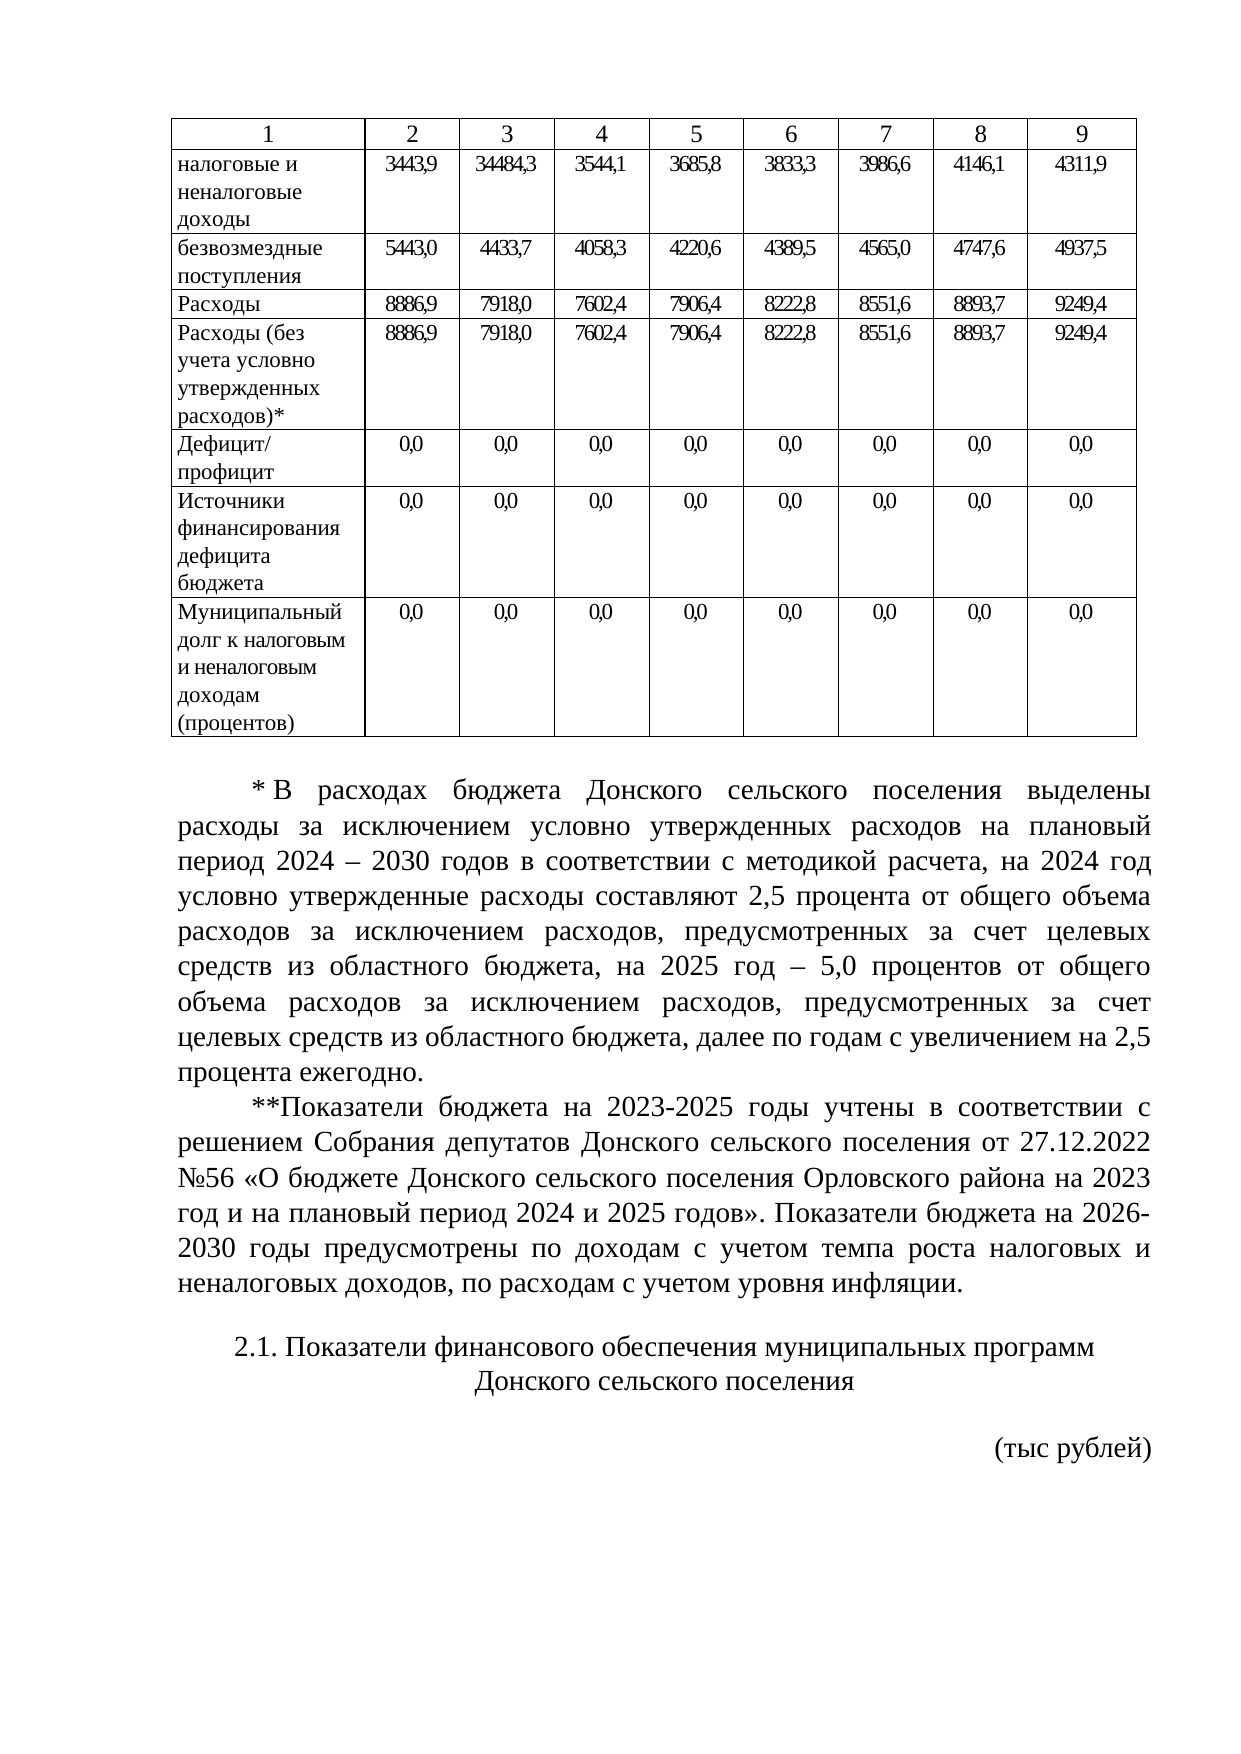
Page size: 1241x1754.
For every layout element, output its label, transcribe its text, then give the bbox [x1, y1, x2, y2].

table_cell Расходы [172, 290, 364, 318]
table_cell 9249,4 [1028, 319, 1136, 429]
table_cell 0,0 [934, 430, 1027, 486]
table_cell 0,0 [650, 487, 743, 597]
table_cell 0,0 [839, 487, 933, 597]
table_cell 0,0 [650, 598, 743, 736]
table_header 6 [744, 119, 838, 149]
table_cell 8222,8 [744, 290, 838, 318]
table_cell 0,0 [1028, 487, 1136, 597]
text 2.1. Показатели финансового обеспечения муниципальных программ Донского сельского поселения [177, 1329, 1152, 1396]
table_header 1 [172, 119, 364, 149]
table_cell 7906,4 [650, 319, 743, 429]
table_cell 3986,6 [839, 150, 933, 233]
table_cell 7918,0 [460, 290, 554, 318]
table_header 7 [839, 119, 933, 149]
table_cell 0,0 [366, 598, 459, 736]
table_cell 0,0 [460, 487, 554, 597]
table_cell налоговые и неналоговые доходы [172, 150, 364, 233]
table_cell 3833,3 [744, 150, 838, 233]
table_cell 34484,3 [460, 150, 554, 233]
table_cell 7906,4 [650, 290, 743, 318]
table_cell 9249,4 [1028, 290, 1136, 318]
table_cell 3544,1 [555, 150, 649, 233]
table_cell 3443,9 [366, 150, 459, 233]
table_cell 4058,3 [555, 234, 649, 289]
table_cell 3685,8 [650, 150, 743, 233]
table_cell 0,0 [460, 598, 554, 736]
table_header 8 [934, 119, 1027, 149]
table_header 4 [555, 119, 649, 149]
table_cell 0,0 [839, 598, 933, 736]
table_cell 0,0 [460, 430, 554, 486]
table_cell 4311,9 [1028, 150, 1136, 233]
table_cell 0,0 [934, 598, 1027, 736]
table_cell Расходы (без учета условно утвержденных расходов)* [172, 319, 364, 429]
table_cell 8551,6 [839, 319, 933, 429]
table_header 5 [650, 119, 743, 149]
table_cell безвозмездные поступления [172, 234, 364, 289]
table_cell 0,0 [1028, 430, 1136, 486]
table_cell 7918,0 [460, 319, 554, 429]
text (тыс рублей) [177, 1430, 1152, 1463]
table_header 9 [1028, 119, 1136, 149]
text * В расходах бюджета Донского сельского поселения выделены расходы за исключением условно утвержденных расходов на плановый период 2024 – 2030 годов в соответствии с методикой расчета, на 2024 год условно утвержденные расходы составляют 2,5 процента от общего объема расходов за исключением расходов, предусмотренных за счет целевых средств из областного бюджета, на 2025 год – 5,0 процентов от общего объема расходов за исключением расходов, предусмотренных за счет целевых средств из областного бюджета, далее по годам с увеличением на 2,5 процента ежегодно. [177, 772, 1152, 1088]
table_cell 4747,6 [934, 234, 1027, 289]
table_header 3 [460, 119, 554, 149]
table_header 2 [366, 119, 459, 149]
table_cell 4937,5 [1028, 234, 1136, 289]
table_cell 5443,0 [366, 234, 459, 289]
table_cell 8886,9 [366, 319, 459, 429]
table_cell 0,0 [1028, 598, 1136, 736]
table_cell 4389,5 [744, 234, 838, 289]
table_cell 0,0 [744, 598, 838, 736]
table_cell Муниципальный долг к налоговым и неналоговым доходам (процентов) [172, 598, 364, 736]
table_cell 0,0 [555, 430, 649, 486]
table_cell 8893,7 [934, 290, 1027, 318]
table_cell 8222,8 [744, 319, 838, 429]
table_cell 0,0 [555, 487, 649, 597]
table_cell 0,0 [744, 487, 838, 597]
table_cell Источники финансирования дефицита бюджета [172, 487, 364, 597]
table_cell 0,0 [650, 430, 743, 486]
table_cell 7602,4 [555, 290, 649, 318]
table_cell 0,0 [934, 487, 1027, 597]
table_cell 0,0 [555, 598, 649, 736]
table_cell 4220,6 [650, 234, 743, 289]
table_cell 8886,9 [366, 290, 459, 318]
table_cell 4433,7 [460, 234, 554, 289]
table_cell 0,0 [839, 430, 933, 486]
text **Показатели бюджета на 2023-2025 годы учтены в соответствии с решением Собрания депутатов Донского сельского поселения от 27.12.2022 №56 «О бюджете Донского сельского поселения Орловского района на 2023 год и на плановый период 2024 и 2025 годов». Показатели бюджета на 2026-2030 годы предусмотрены по доходам с учетом темпа роста налоговых и неналоговых доходов, по расходам с учетом уровня инфляции. [177, 1089, 1152, 1299]
table_cell 0,0 [366, 487, 459, 597]
table_cell 4146,1 [934, 150, 1027, 233]
table_cell 7602,4 [555, 319, 649, 429]
table_cell 8551,6 [839, 290, 933, 318]
table_cell 0,0 [366, 430, 459, 486]
table_cell 8893,7 [934, 319, 1027, 429]
table_cell Дефицит/профицит [172, 430, 364, 486]
table_cell 0,0 [744, 430, 838, 486]
table_cell 4565,0 [839, 234, 933, 289]
